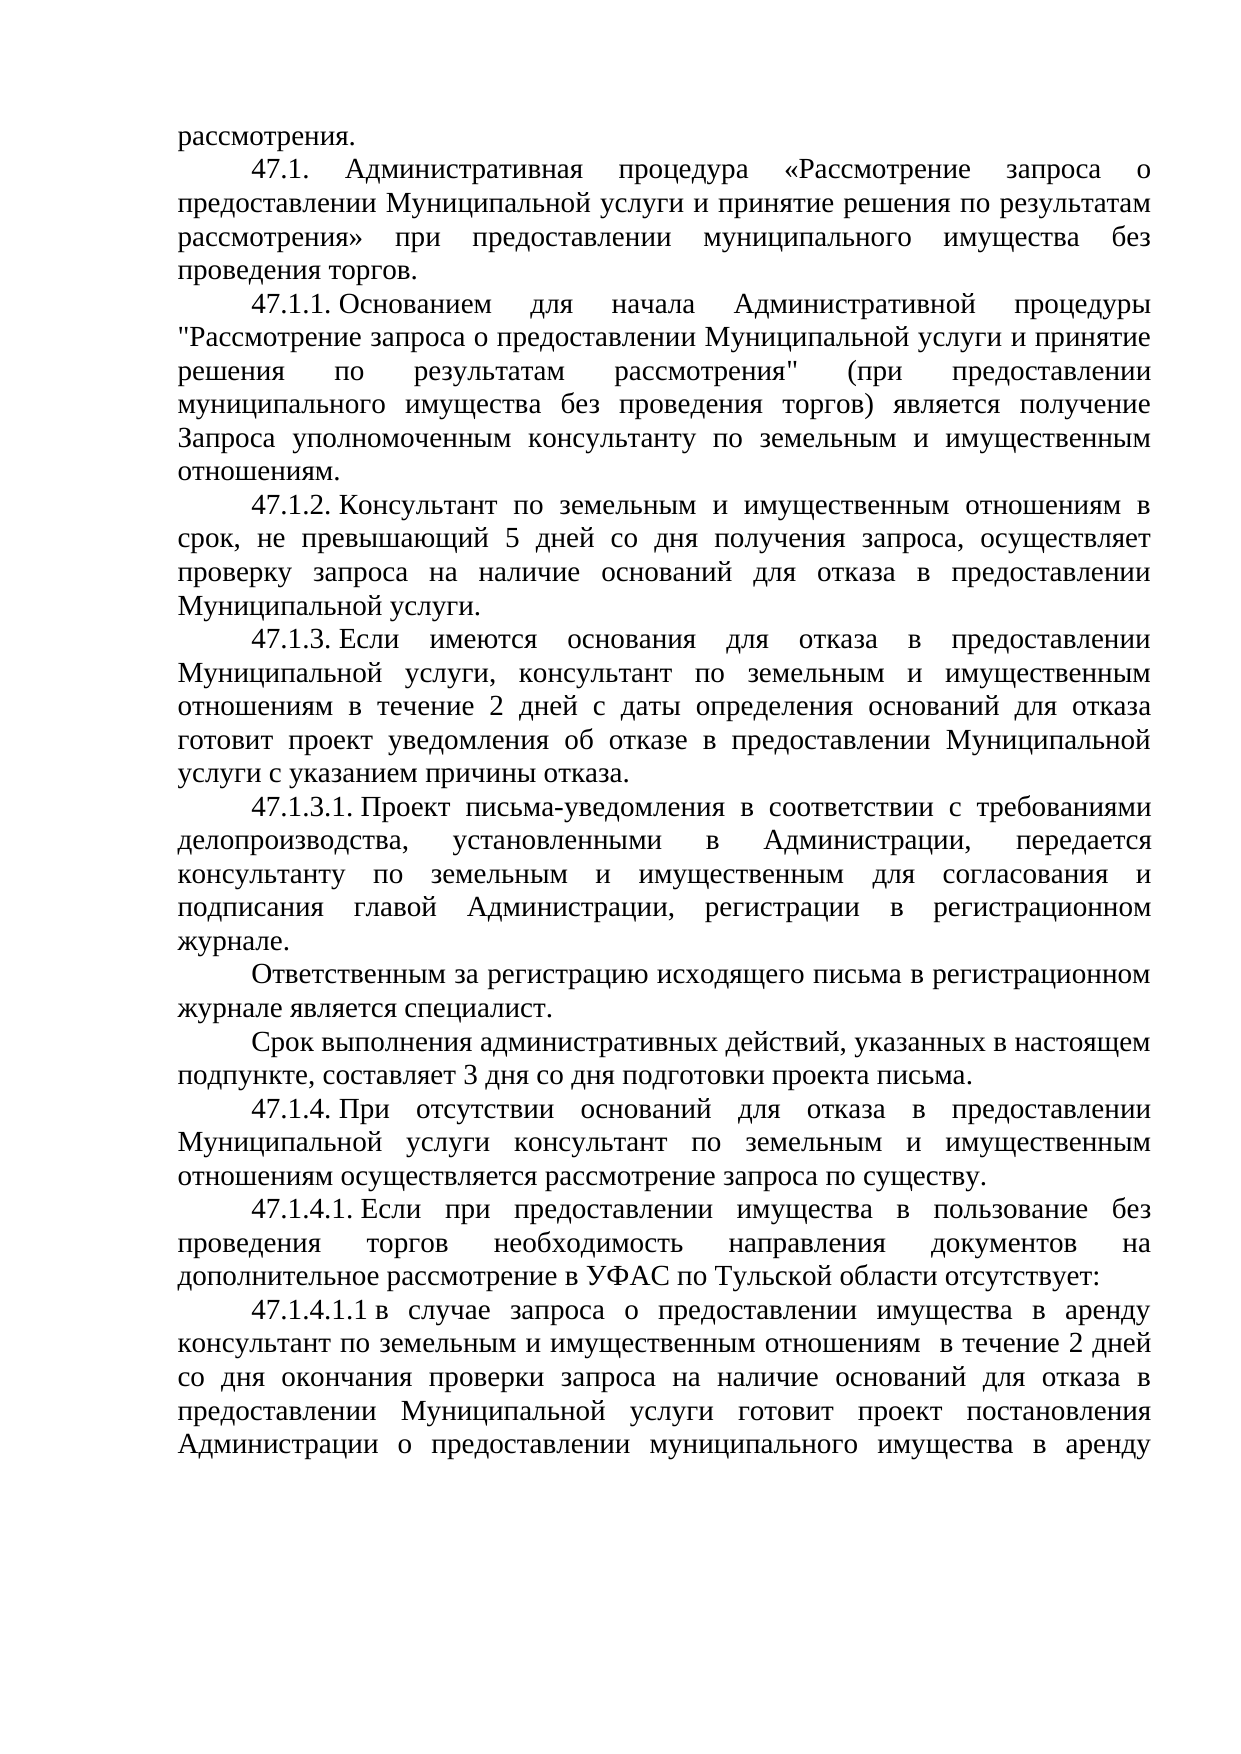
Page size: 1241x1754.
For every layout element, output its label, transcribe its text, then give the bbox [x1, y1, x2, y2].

text 47.1.4. При отсутствии оснований для отказа в предоставлении Муниципальной услуги консультант по земельным и имущественным отношениям осуществляется рассмотрение запроса по существу. [177, 1091, 1152, 1191]
text 47.1.4.1. Если при предоставлении имущества в пользование без проведения торгов необходимость направления документов на дополнительное рассмотрение в УФАС по Тульской области отсутствует: [177, 1191, 1152, 1292]
text 47.1.3. Если имеются основания для отказа в предоставлении Муниципальной услуги, консультант по земельным и имущественным отношениям в течение 2 дней с даты определения оснований для отказа готовит проект уведомления об отказе в предоставлении Муниципальной услуги с указанием причины отказа. [177, 621, 1152, 789]
text 47.1.3.1. Проект письма-уведомления в соответствии с требованиями делопроизводства, установленными в Администрации, передается консультанту по земельным и имущественным для согласования и подписания главой Администрации, регистрации в регистрационном журнале. [177, 789, 1152, 957]
text 47.1.1. Основанием для начала Административной процедуры "Рассмотрение запроса о предоставлении Муниципальной услуги и принятие решения по результатам рассмотрения" (при предоставлении муниципального имущества без проведения торгов) является получение Запроса уполномоченным консультанту по земельным и имущественным отношениям. [177, 286, 1152, 487]
text 47.1. Административная процедура «Рассмотрение запроса о предоставлении Муниципальной услуги и принятие решения по результатам рассмотрения» при предоставлении муниципального имущества без проведения торгов. [177, 152, 1152, 286]
text Ответственным за регистрацию исходящего письма в регистрационном журнале является специалист. [177, 957, 1152, 1024]
text Срок выполнения административных действий, указанных в настоящем подпункте, составляет 3 дня со дня подготовки проекта письма. [177, 1024, 1152, 1091]
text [177, 118, 1152, 152]
text 47.1.2. Консультант по земельным и имущественным отношениям в срок, не превышающий 5 дней со дня получения запроса, осуществляет проверку запроса на наличие оснований для отказа в предоставлении Муниципальной услуги. [177, 487, 1152, 621]
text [177, 1292, 1152, 1460]
